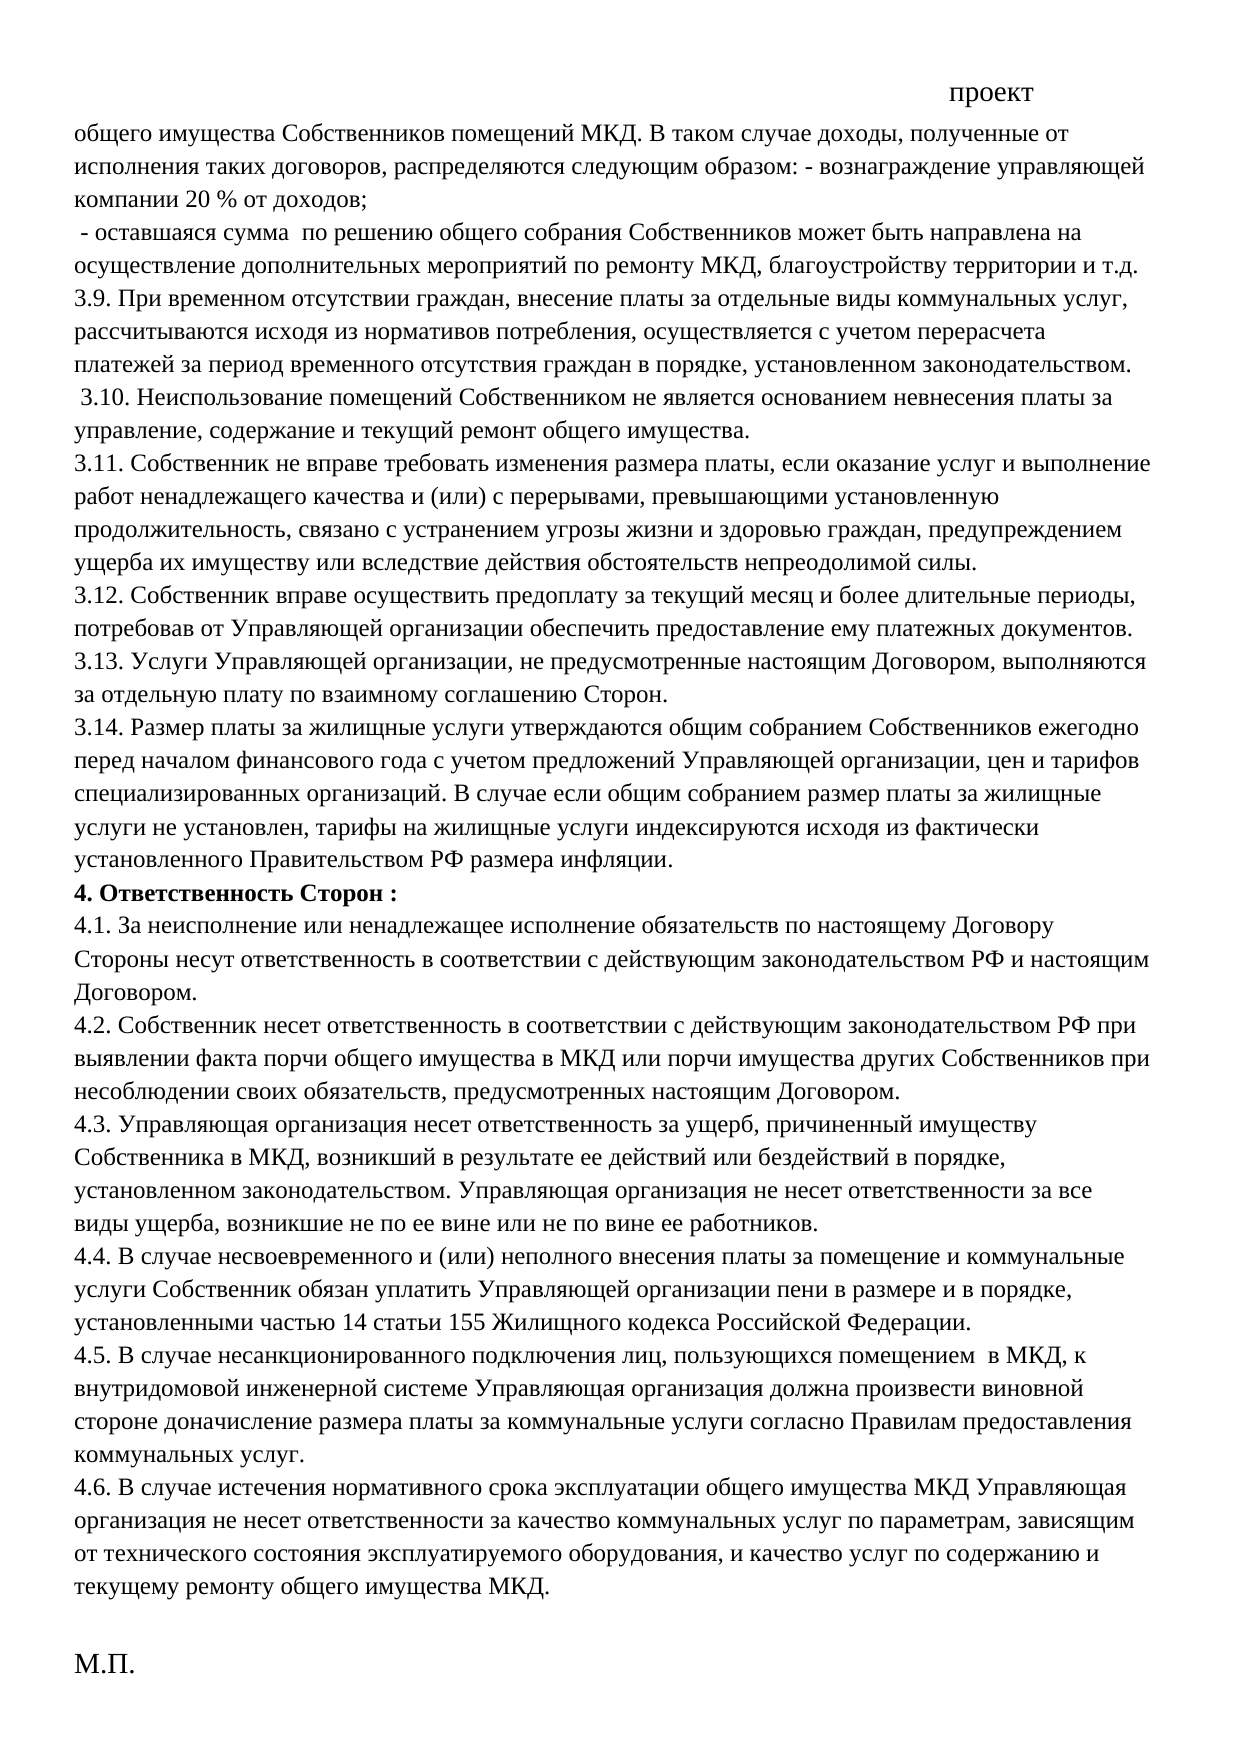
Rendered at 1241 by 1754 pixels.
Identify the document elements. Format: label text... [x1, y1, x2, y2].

text 3.14. Размер платы за жилищные услуги утверждаются общим собранием Собственников ежегодно перед началом финансового года с учетом предложений Управляющей организации, цен и тарифов специализированных организаций. В случае если общим собранием размер платы за жилищные услуги не установлен, тарифы на жилищные услуги индексируются исходя из фактически установленного Правительством РФ размера инфляции. [74, 712, 1152, 873]
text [74, 118, 1152, 213]
text 3.13. Услуги Управляющей организации, не предусмотренные настоящим Договором, выполняются за отдельную плату по взаимному соглашению Сторон. [74, 646, 1152, 708]
text 4.5. В случае несанкционированного подключения лиц, пользующихся помещением в МКД, к внутридомовой инженерной системе Управляющая организация должна произвести виновной стороне доначисление размера платы за коммунальные услуги согласно Правилам предоставления коммунальных услуг. [74, 1340, 1152, 1468]
text 4.3. Управляющая организация несет ответственность за ущерб, причиненный имуществу Собственника в МКД, возникший в результате ее действий или бездействий в порядке, установленном законодательством. Управляющая организация не несет ответственности за все виды ущерба, возникшие не по ее вине или не по вине ее работников. [74, 1109, 1152, 1237]
text 4.2. Собственник несет ответственность в соответствии с действующим законодательством РФ при выявлении факта порчи общего имущества в МКД или порчи имущества других Собственников при несоблюдении своих обязательств, предусмотренных настоящим Договором. [74, 1010, 1152, 1104]
text 4.6. В случае истечения нормативного срока эксплуатации общего имущества МКД Управляющая организация не несет ответственности за качество коммунальных услуг по параметрам, зависящим от технического состояния эксплуатируемого оборудования, и качество услуг по содержанию и текущему ремонту общего имущества МКД. [74, 1472, 1152, 1600]
text 3.10. Неиспользование помещений Собственником не является основанием невнесения платы за управление, содержание и текущий ремонт общего имущества. [74, 382, 1152, 444]
text 4.4. В случае несвоевременного и (или) неполного внесения платы за помещение и коммунальные услуги Собственник обязан уплатить Управляющей организации пени в размере и в порядке, установленными частью 14 статьи 155 Жилищного кодекса Российской Федерации. [74, 1241, 1152, 1336]
text 3.11. Собственник не вправе требовать изменения размера платы, если оказание услуг и выполнение работ ненадлежащего качества и (или) с перерывами, превышающими установленную продолжительность, связано с устранением угрозы жизни и здоровью граждан, предупреждением ущерба их имуществу или вследствие действия обстоятельств непреодолимой силы. [74, 448, 1152, 576]
text 4. Ответственность Сторон : [74, 878, 1152, 906]
text - оставшаяся сумма по решению общего собрания Собственников может быть направлена на осуществление дополнительных мероприятий по ремонту МКД, благоустройству территории и т.д. [74, 217, 1152, 279]
text 4.1. За неисполнение или ненадлежащее исполнение обязательств по настоящему Договору Стороны несут ответственность в соответствии с действующим законодательством РФ и настоящим Договором. [74, 911, 1152, 1005]
text 3.9. При временном отсутствии граждан, внесение платы за отдельные виды коммунальных услуг, рассчитываются исходя из нормативов потребления, осуществляется с учетом перерасчета платежей за период временного отсутствия граждан в порядке, установленном законодательством. [74, 283, 1152, 378]
text 3.12. Собственник вправе осуществить предоплату за текущий месяц и более длительные периоды, потребовав от Управляющей организации обеспечить предоставление ему платежных документов. [74, 580, 1152, 642]
